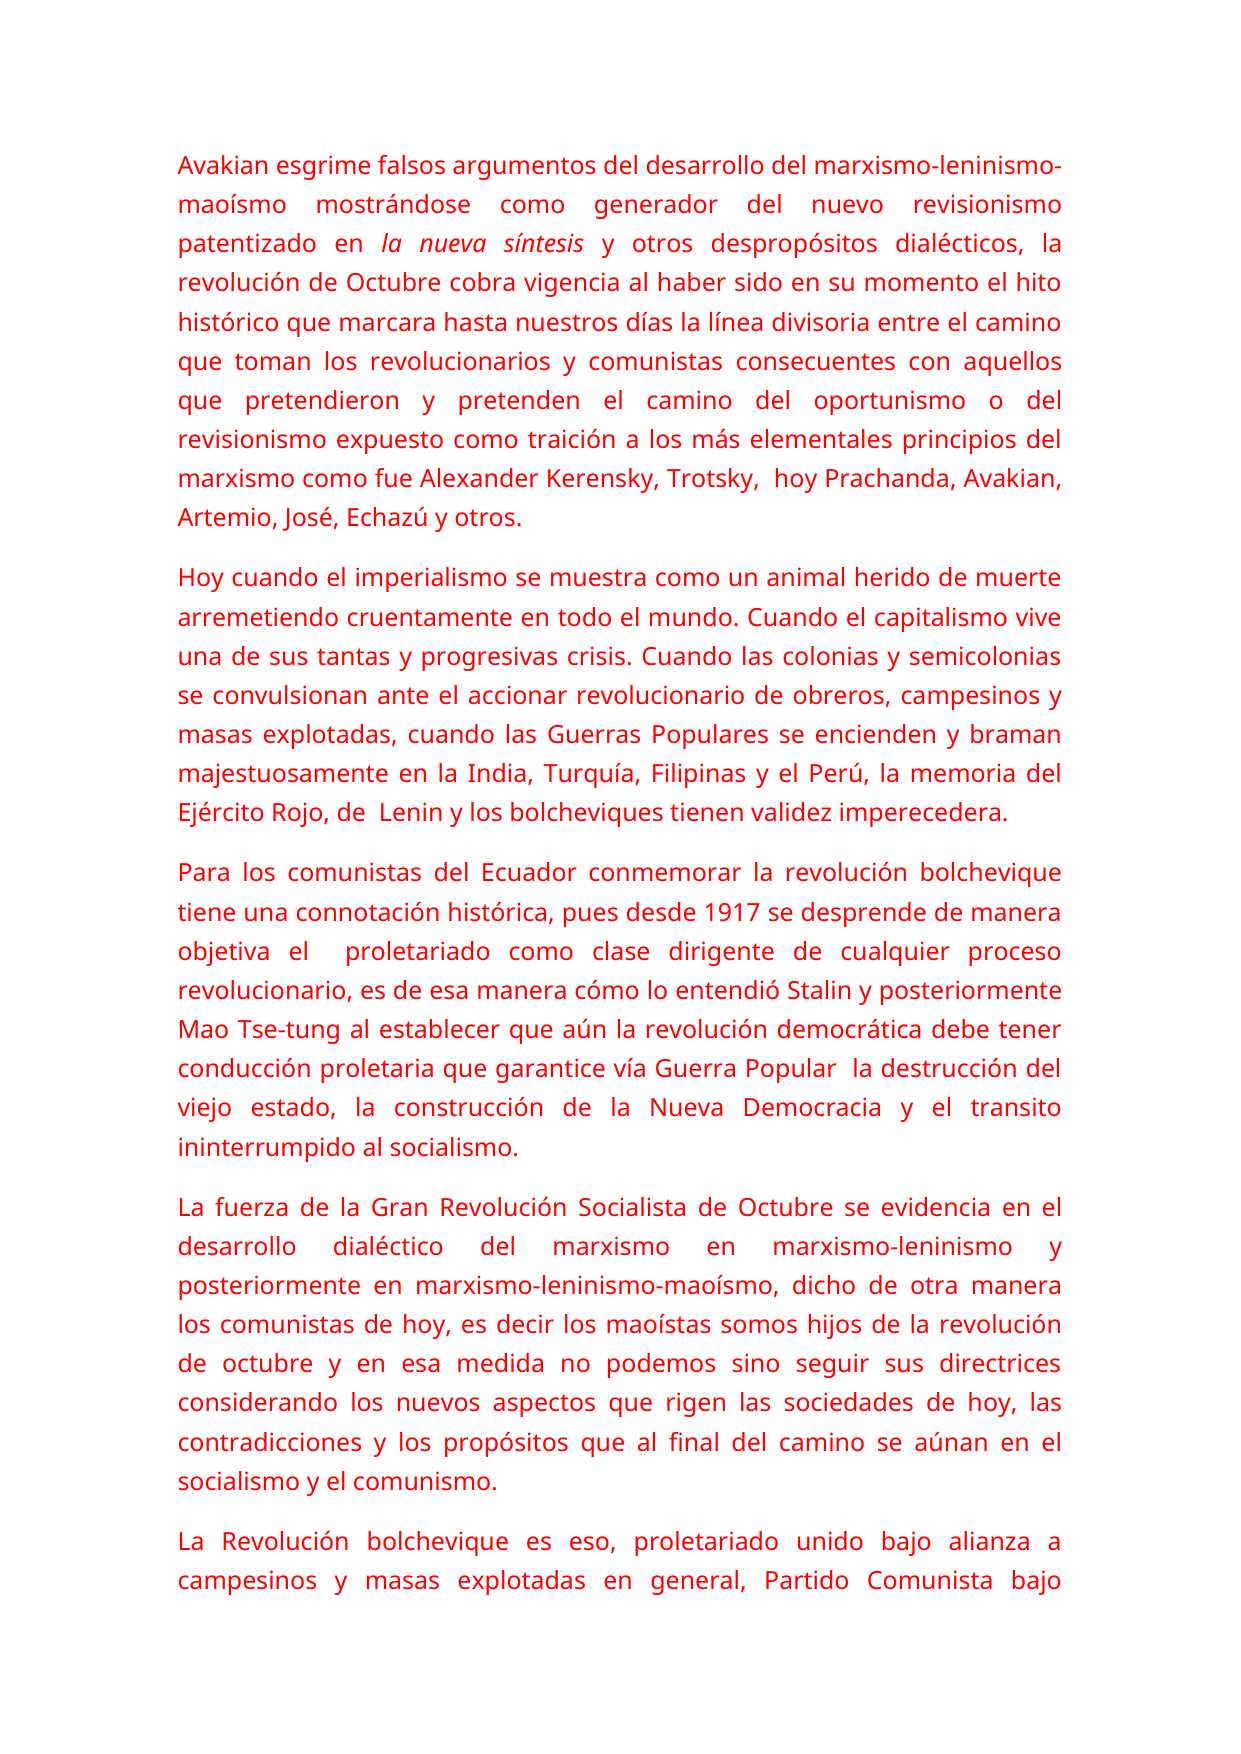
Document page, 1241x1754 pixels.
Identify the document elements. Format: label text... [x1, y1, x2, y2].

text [177, 1523, 1063, 1597]
text La fuerza de la Gran Revolución Socialista de Octubre se evidencia en el desarrollo dialéctico del marxismo en marxismo-leninismo y posteriormente en marxismo-leninismo-maoísmo, dicho de otra manera los comunistas de hoy, es decir los maoístas somos hijos de la revolución de octubre y en esa medida no podemos sino seguir sus directrices considerando los nuevos aspectos que rigen las sociedades de hoy, las contradicciones y los propósitos que al final del camino se aúnan en el socialismo y el comunismo. [177, 1189, 1063, 1497]
text Hoy cuando el imperialismo se muestra como un animal herido de muerte arremetiendo cruentamente en todo el mundo. Cuando el capitalismo vive una de sus tantas y progresivas crisis. Cuando las colonias y semicolonias se convulsionan ante el accionar revolucionario de obreros, campesinos y masas explotadas, cuando las Guerras Populares se encienden y braman majestuosamente en la India, Turquía, Filipinas y el Perú, la memoria del Ejército Rojo, de Lenin y los bolcheviques tienen validez imperecedera. [177, 560, 1063, 829]
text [177, 148, 1063, 534]
text Para los comunistas del Ecuador conmemorar la revolución bolchevique tiene una connotación histórica, pues desde 1917 se desprende de manera objetiva el proletariado como clase dirigente de cualquier proceso revolucionario, es de esa manera cómo lo entendió Stalin y posteriormente Mao Tse-tung al establecer que aún la revolución democrática debe tener conducción proletaria que garantice vía Guerra Popular la destrucción del viejo estado, la construcción de la Nueva Democracia y el transito ininterrumpido al socialismo. [177, 855, 1063, 1163]
